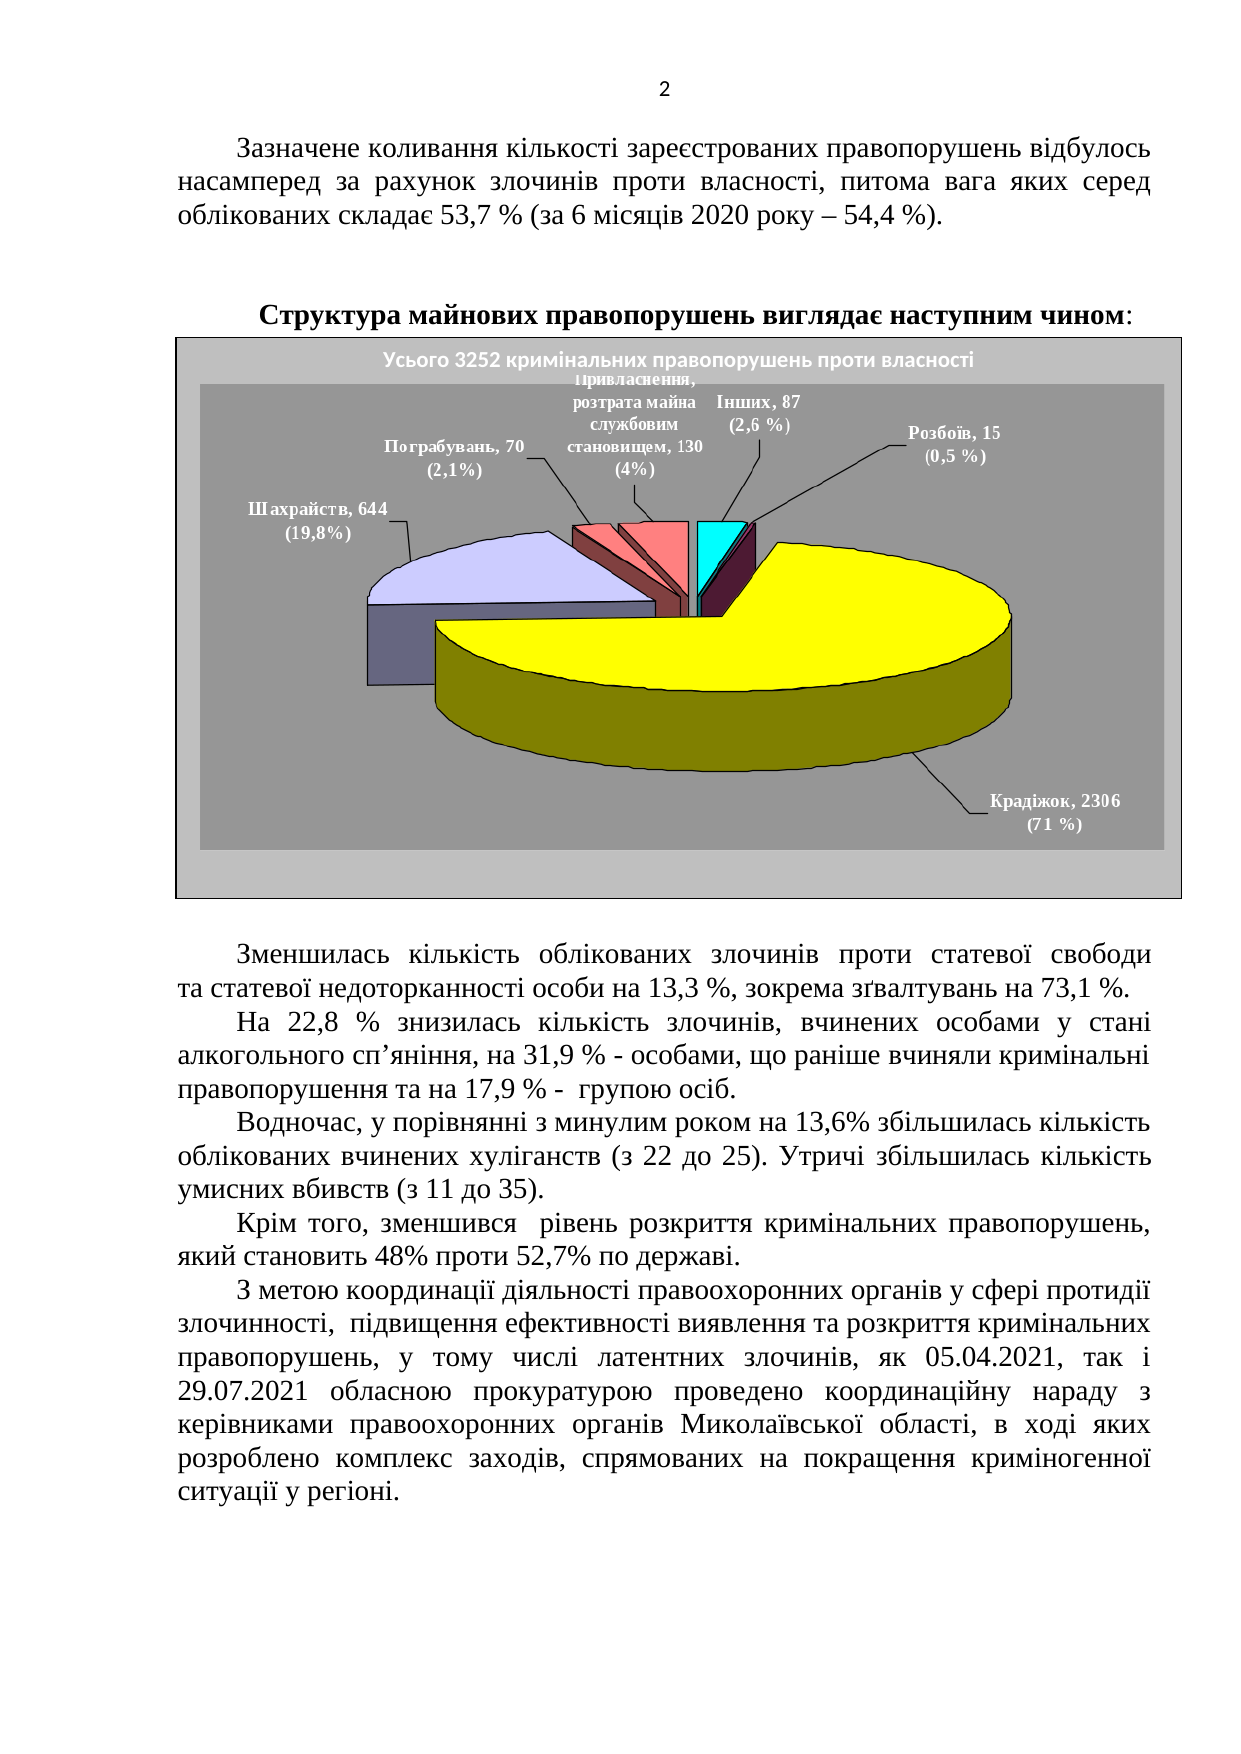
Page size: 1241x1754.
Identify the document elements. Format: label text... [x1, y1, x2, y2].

text Крім того, зменшився рівень розкриття кримінальних правопорушень, який становить 48% проти 52,7% по державі. [177, 1205, 1152, 1272]
text З метою координації діяльності правоохоронних органів у сфері протидії злочинності, підвищення ефективності виявлення та розкриття кримінальних правопорушень, у тому числі латентних злочинів, як 05.04.2021, так і 29.07.2021 обласною прокуратурою проведено координаційну нараду з керівниками правоохоронних органів Миколаївської області, в ході яких розроблено комплекс заходів, спрямованих на покращення криміногенної ситуації у регіоні. [177, 1272, 1152, 1507]
text На 22,8 % знизилась кількість злочинів, вчинених особами у стані алкогольного сп’яніння, на 31,9 % - особами, що раніше вчиняли кримінальні правопорушення та на 17,9 % - групою осіб. [177, 1004, 1152, 1104]
text Структура майнових правопорушень виглядає наступним чином: [177, 297, 1152, 331]
text Зазначене коливання кількості зареєстрованих правопорушень відбулось насамперед за рахунок злочинів проти власності, питома вага яких серед облікованих складає 53,7 % (за 6 місяців 2020 року – 54,4 %). [177, 130, 1152, 230]
text Зменшилась кількість облікованих злочинів проти статевої свободи та статевої недоторканності особи на 13,3 %, зокрема зґвалтувань на 73,1 %. [177, 937, 1152, 1004]
text Водночас, у порівнянні з минулим роком на 13,6% збільшилась кількість облікованих вчинених хуліганств (з 22 до 25). Утричі збільшилась кількість умисних вбивств (з 11 до 35). [177, 1104, 1152, 1205]
